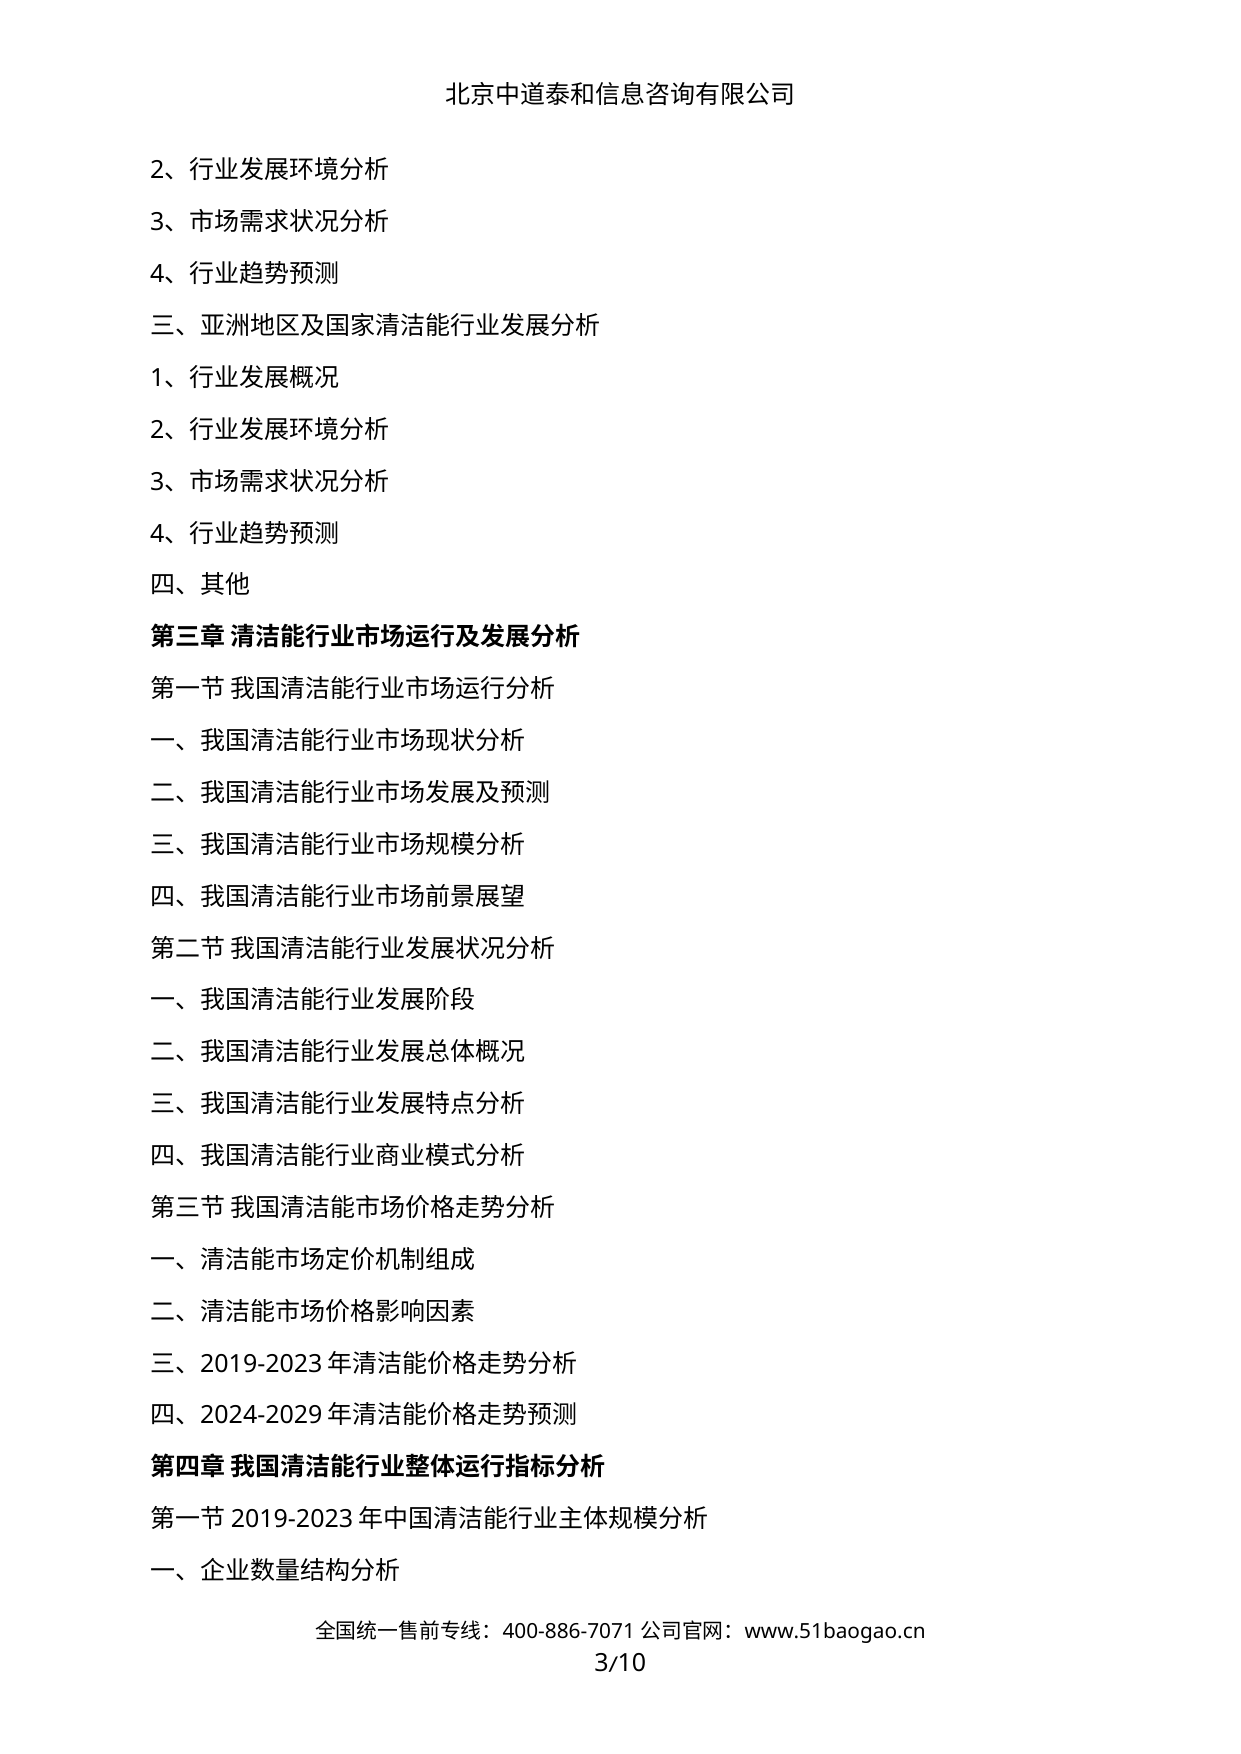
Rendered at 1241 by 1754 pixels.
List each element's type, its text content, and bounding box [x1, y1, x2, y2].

text 第三章 清洁能行业市场运行及发展分析 [150, 617, 1090, 653]
text 第一节 2019-2023年中国清洁能行业主体规模分析 [150, 1499, 1090, 1535]
text 3、市场需求状况分析 [150, 202, 1090, 238]
text 2、行业发展环境分析 [150, 150, 1090, 186]
text 一、我国清洁能行业发展阶段 [150, 980, 1090, 1016]
text 一、企业数量结构分析 [150, 1551, 1090, 1587]
text 3、市场需求状况分析 [150, 461, 1090, 497]
text 四、我国清洁能行业市场前景展望 [150, 876, 1090, 912]
text 三、我国清洁能行业发展特点分析 [150, 1084, 1090, 1120]
text 一、我国清洁能行业市场现状分析 [150, 721, 1090, 757]
text 1、行业发展概况 [150, 357, 1090, 394]
text 4、行业趋势预测 [150, 513, 1090, 549]
text 三、我国清洁能行业市场规模分析 [150, 824, 1090, 861]
text 三、亚洲地区及国家清洁能行业发展分析 [150, 306, 1090, 342]
text 二、清洁能市场价格影响因素 [150, 1291, 1090, 1327]
text 第二节 我国清洁能行业发展状况分析 [150, 928, 1090, 964]
text 第三节 我国清洁能市场价格走势分析 [150, 1187, 1090, 1224]
text 4、行业趋势预测 [150, 254, 1090, 290]
text 2、行业发展环境分析 [150, 409, 1090, 446]
text 三、2019-2023年清洁能价格走势分析 [150, 1343, 1090, 1379]
text 四、2024-2029年清洁能价格走势预测 [150, 1395, 1090, 1431]
text 二、我国清洁能行业发展总体概况 [150, 1032, 1090, 1068]
text 一、清洁能市场定价机制组成 [150, 1239, 1090, 1276]
text 四、其他 [150, 565, 1090, 601]
text 二、我国清洁能行业市场发展及预测 [150, 772, 1090, 809]
text 四、我国清洁能行业商业模式分析 [150, 1136, 1090, 1172]
text 第一节 我国清洁能行业市场运行分析 [150, 669, 1090, 705]
text 第四章 我国清洁能行业整体运行指标分析 [150, 1447, 1090, 1483]
